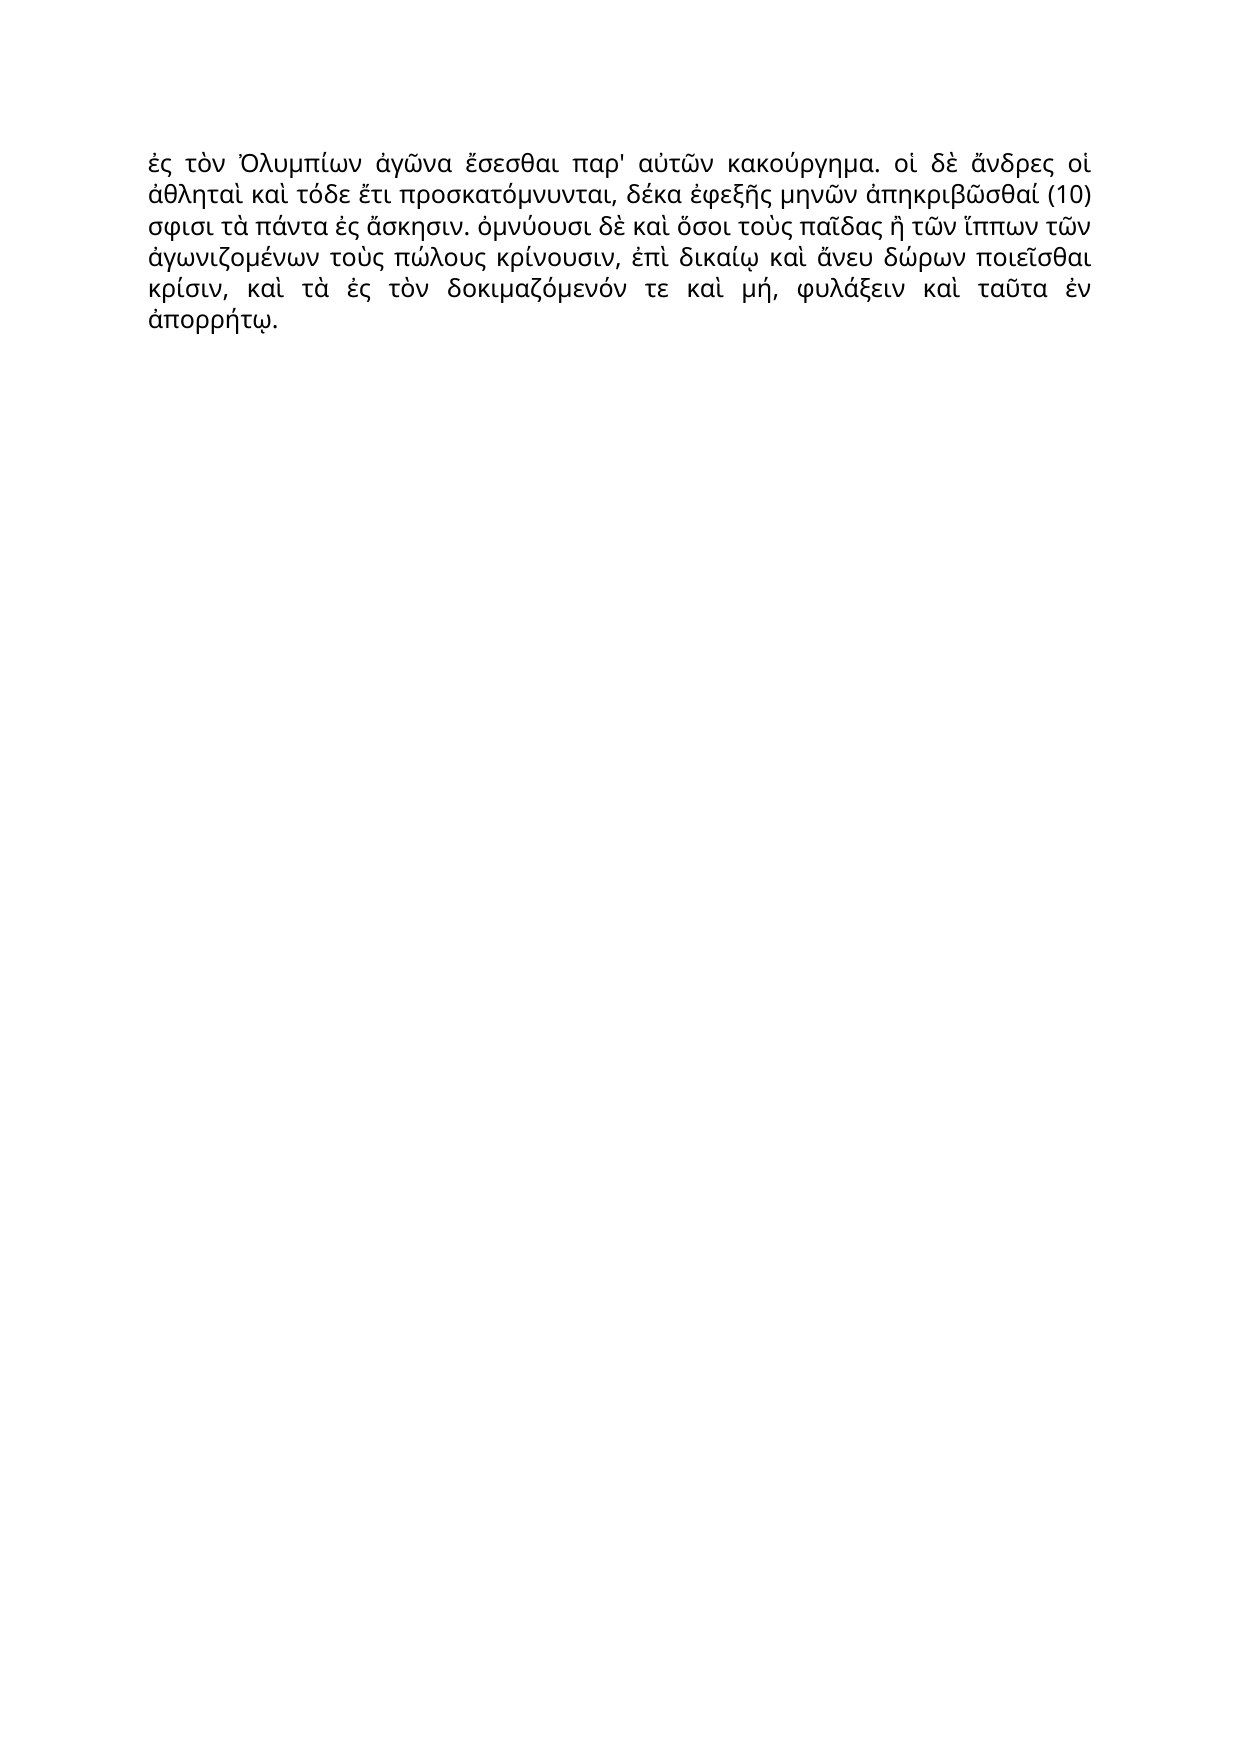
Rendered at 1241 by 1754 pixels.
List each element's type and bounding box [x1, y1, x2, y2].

text [148, 148, 1093, 335]
